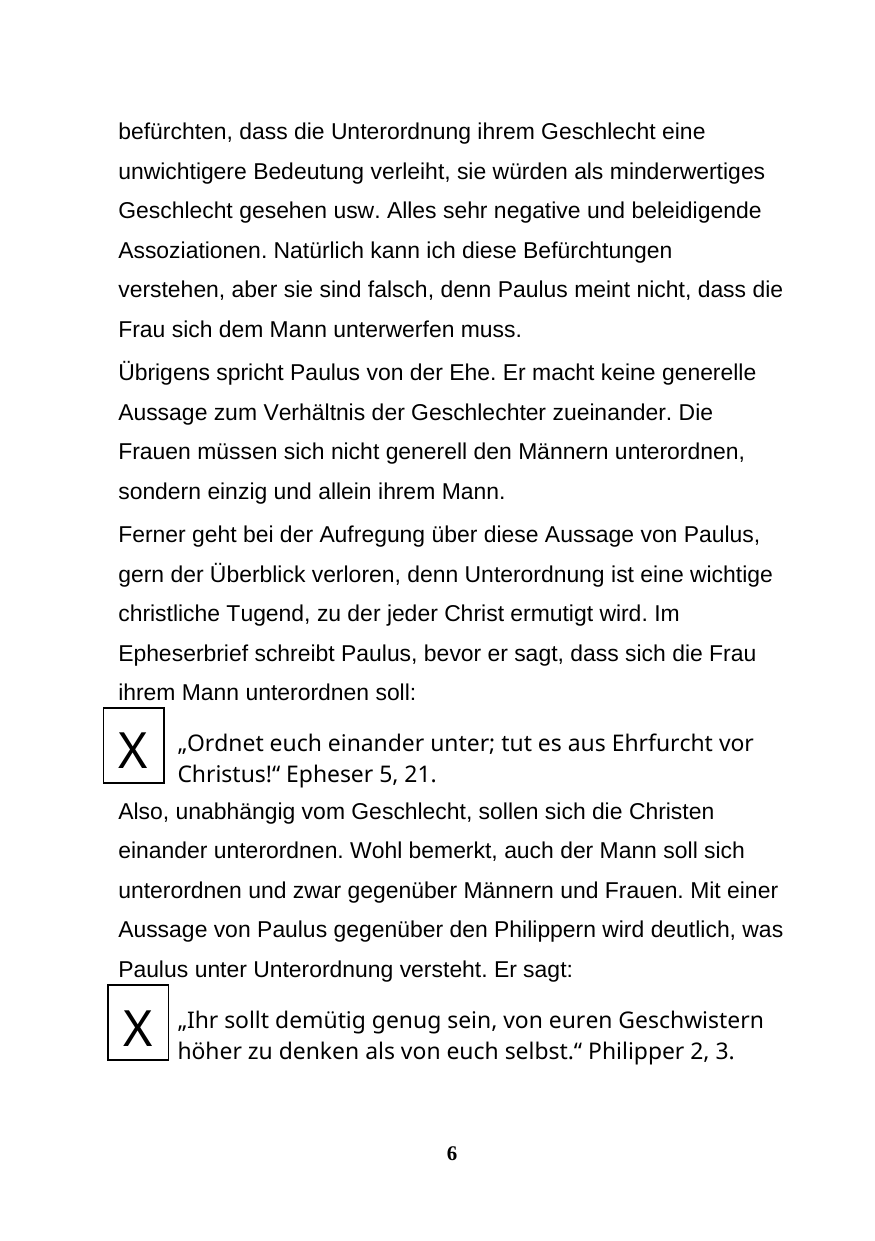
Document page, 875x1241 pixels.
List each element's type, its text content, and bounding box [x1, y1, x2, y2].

text „Ordnet euch einander unter; tut es aus Ehrfurcht vor Christus!“ Epheser 5, 21. [177, 727, 785, 789]
list Also, unabhängig vom Geschlecht, sollen sich die Christen einander unterordnen. Wohl bemerkt, auch der Mann soll sich unterordnen und zwar gegenüber Männern und Frauen. Mit einer Aussage von Paulus gegenüber den Philippern wird deutlich, was Paulus unter Unterordnung versteht. Er sagt: [118, 798, 785, 982]
text „Ihr sollt demütig genug sein, von euren Geschwistern höher zu denken als von euch selbst.“ Philipper 2, 3. [177, 1003, 785, 1066]
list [118, 118, 785, 342]
list Ferner geht bei der Aufregung über diese Aussage von Paulus, gern der Überblick verloren, denn Unterordnung ist eine wichtige christliche Tugend, zu der jeder Christ ermutigt wird. Im Epheserbrief schreibt Paulus, bevor er sagt, dass sich die Frau ihrem Mann unterordnen soll: [118, 521, 785, 706]
list Übrigens spricht Paulus von der Ehe. Er macht keine generelle Aussage zum Verhältnis der Geschlechter zueinander. Die Frauen müssen sich nicht generell den Männern unterordnen, sondern einzig und allein ihrem Mann. [118, 359, 785, 504]
